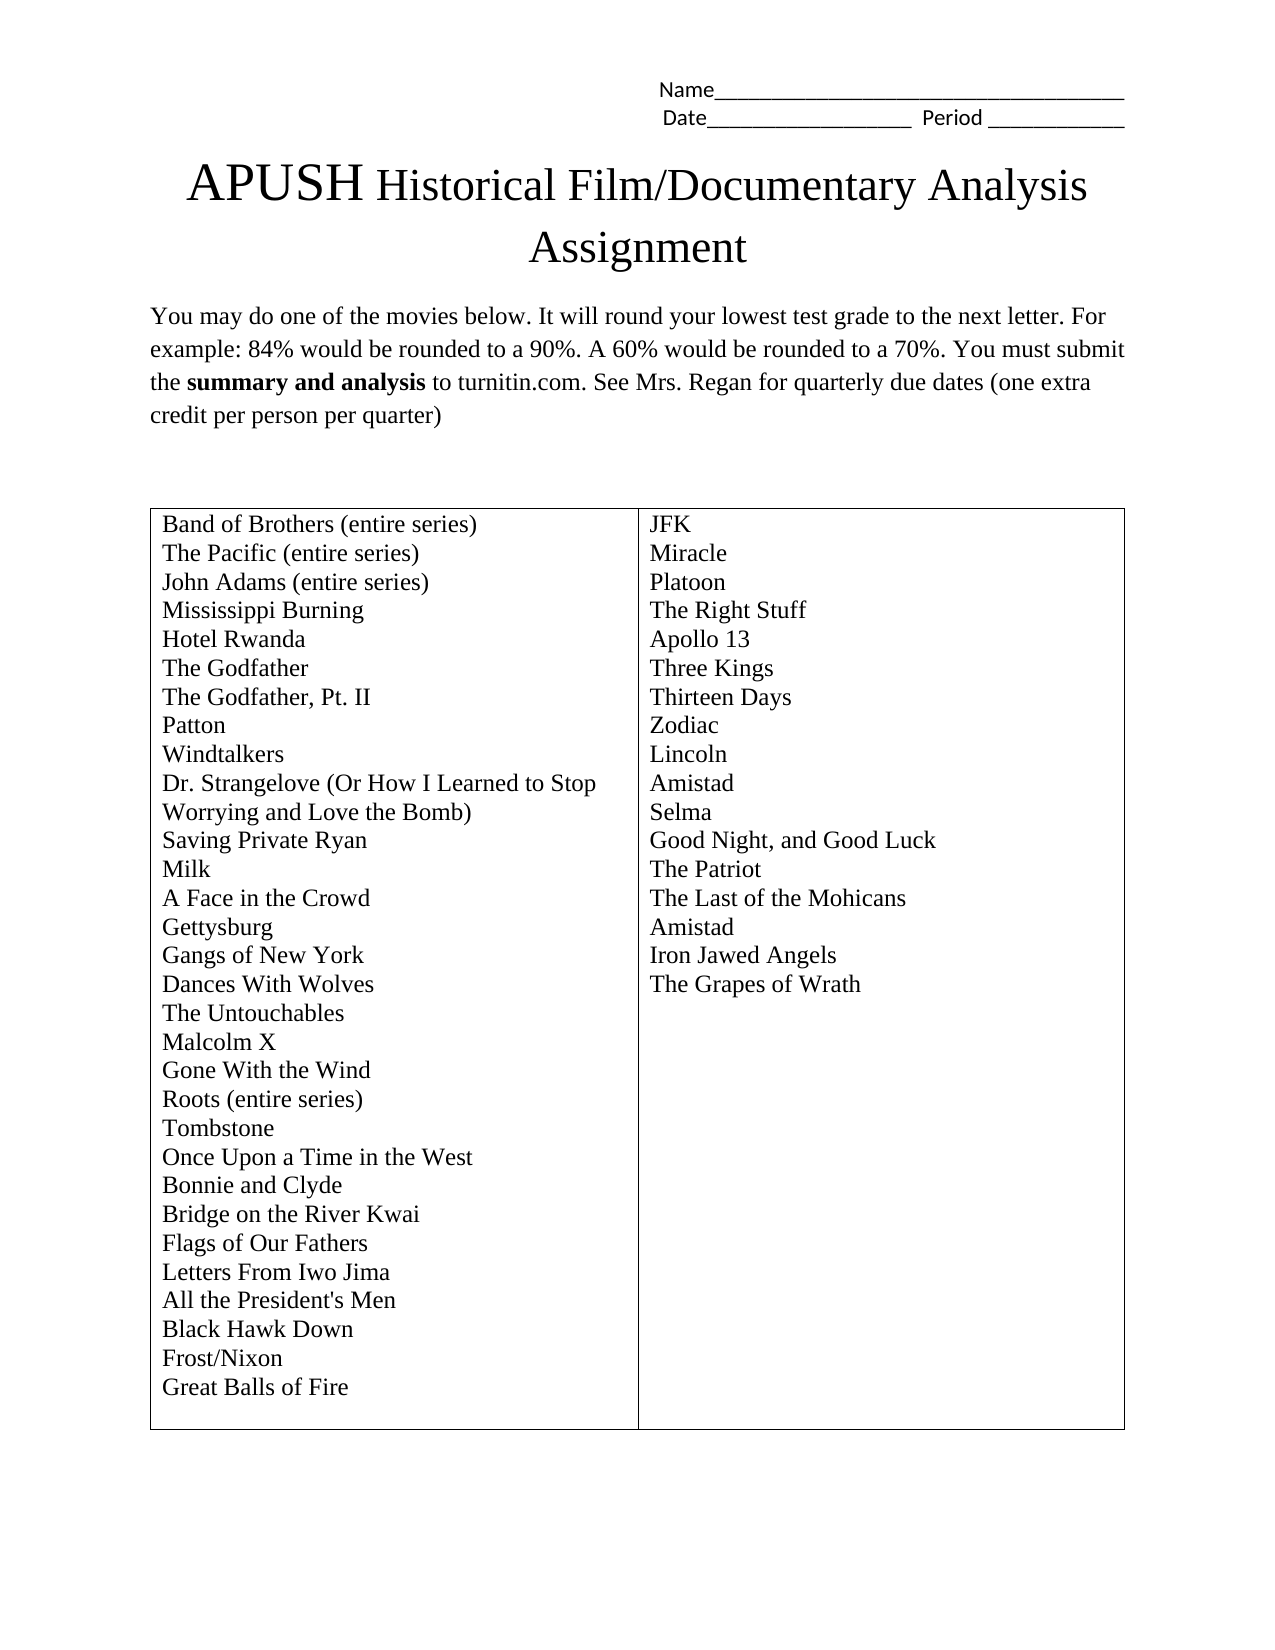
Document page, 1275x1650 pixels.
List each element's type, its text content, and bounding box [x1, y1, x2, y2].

text APUSH Historical Film/Documentary Analysis Assignment [150, 150, 1125, 273]
table_header JFK Miracle Platoon The Right Stuff Apollo 13 Three Kings Thirteen Days Zodiac Lincoln Amistad Selma Good Night, and Good Luck The Patriot The Last of the Mohicans Amistad Iron Jawed Angels The Grapes of Wrath [639, 509, 1124, 1428]
table_header Band of Brothers (entire series) The Pacific (entire series) John Adams (entire series) Mississippi Burning Hotel Rwanda The Godfather The Godfather, Pt. II Patton Windtalkers Dr. Strangelove (Or How I Learned to Stop Worrying and Love the Bomb) Saving Private Ryan Milk A Face in the Crowd Gettysburg Gangs of New York Dances With Wolves The Untouchables Malcolm X Gone With the Wind Roots (entire series) Tombstone Once Upon a Time in the West Bonnie and Clyde Bridge on the River Kwai Flags of Our Fathers Letters From Iwo Jima All the President's Men Black Hawk Down Frost/Nixon Great Balls of Fire [151, 509, 638, 1428]
text You may do one of the movies below. It will round your lowest test grade to the next letter. For example: 84% would be rounded to a 90%. A 60% would be rounded to a 70%. You must submit the summary and analysis to turnitin.com. See Mrs. Regan for quarterly due dates (one extra credit per person per quarter) [150, 301, 1125, 429]
